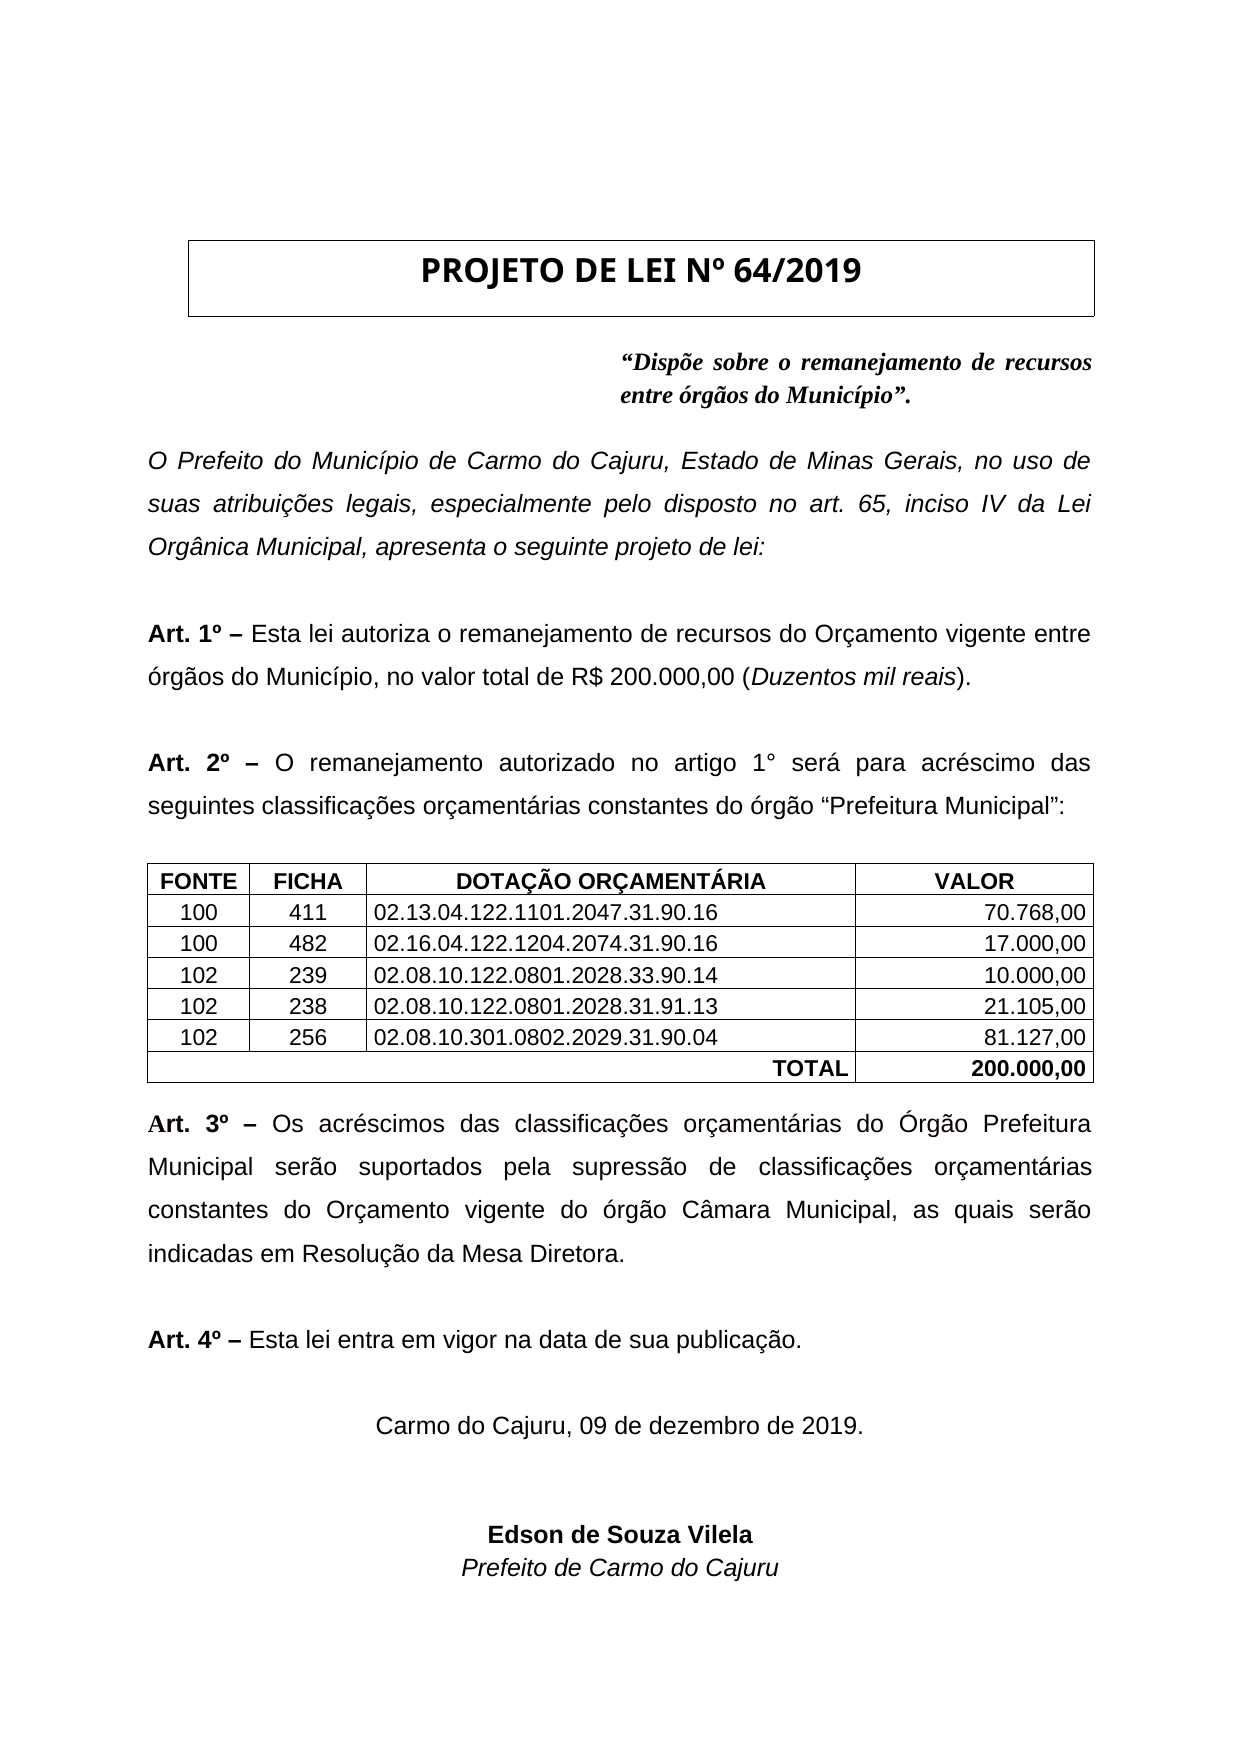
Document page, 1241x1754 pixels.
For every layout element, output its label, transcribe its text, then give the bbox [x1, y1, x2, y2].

table_cell 482 [250, 927, 366, 957]
table_cell 100 [148, 927, 249, 957]
table_cell 02.08.10.301.0802.2029.31.90.04 [367, 1020, 855, 1051]
table_cell 21.105,00 [856, 989, 1093, 1019]
text O Prefeito do Município de Carmo do Cajuru, Estado de Minas Gerais, no uso de suas atribuições legais, especialmente pelo disposto no art. 65, inciso IV da Lei Orgânica Municipal, apresenta o seguinte projeto de lei: [148, 446, 1092, 561]
table_header FICHA [250, 864, 366, 894]
table_cell 239 [250, 958, 366, 988]
text Edson de Souza Vilela [148, 1520, 1092, 1549]
table_cell 256 [250, 1020, 366, 1051]
text Art. 2º – O remanejamento autorizado no artigo 1° será para acréscimo das seguintes classificações orçamentárias constantes do órgão “Prefeitura Municipal”: [148, 748, 1092, 820]
table_cell 17.000,00 [856, 927, 1093, 957]
table_cell 10.000,00 [856, 958, 1093, 988]
table_header FONTE [148, 864, 249, 894]
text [148, 1411, 1092, 1440]
table_cell 200.000,00 [856, 1052, 1093, 1082]
table_cell 02.08.10.122.0801.2028.33.90.14 [367, 958, 855, 988]
table_cell 100 [148, 895, 249, 926]
table_cell 102 [148, 989, 249, 1019]
table_cell 238 [250, 989, 366, 1019]
text Prefeito de Carmo do Cajuru [148, 1553, 1092, 1582]
text Art. 3º – Os acréscimos das classificações orçamentárias do Órgão Prefeitura Municipal serão suportados pela supressão de classificações orçamentárias constantes do Orçamento vigente do órgão Câmara Municipal, as quais serão indicadas em Resolução da Mesa Diretora. [148, 1109, 1092, 1267]
table_header VALOR [856, 864, 1093, 894]
text Art. 4º – Esta lei entra em vigor na data de sua publicação. [148, 1325, 1092, 1354]
table_cell 411 [250, 895, 366, 926]
table_cell 81.127,00 [856, 1020, 1093, 1051]
text Art. 1º – Esta lei autoriza o remanejamento de recursos do Orçamento vigente entre órgãos do Município, no valor total de R$ 200.000,00 (Duzentos mil reais). [148, 619, 1092, 691]
text “Dispõe sobre o remanejamento de recursos entre órgãos do Município”. [620, 347, 1092, 409]
table_cell 102 [148, 958, 249, 988]
table_cell TOTAL [148, 1052, 855, 1082]
table_cell 02.13.04.122.1101.2047.31.90.16 [367, 895, 855, 926]
table_cell 70.768,00 [856, 895, 1093, 926]
table_header DOTAÇÃO ORÇAMENTÁRIA [367, 864, 855, 894]
table_cell 02.16.04.122.1204.2074.31.90.16 [367, 927, 855, 957]
table_cell 102 [148, 1020, 249, 1051]
table_cell 02.08.10.122.0801.2028.31.91.13 [367, 989, 855, 1019]
